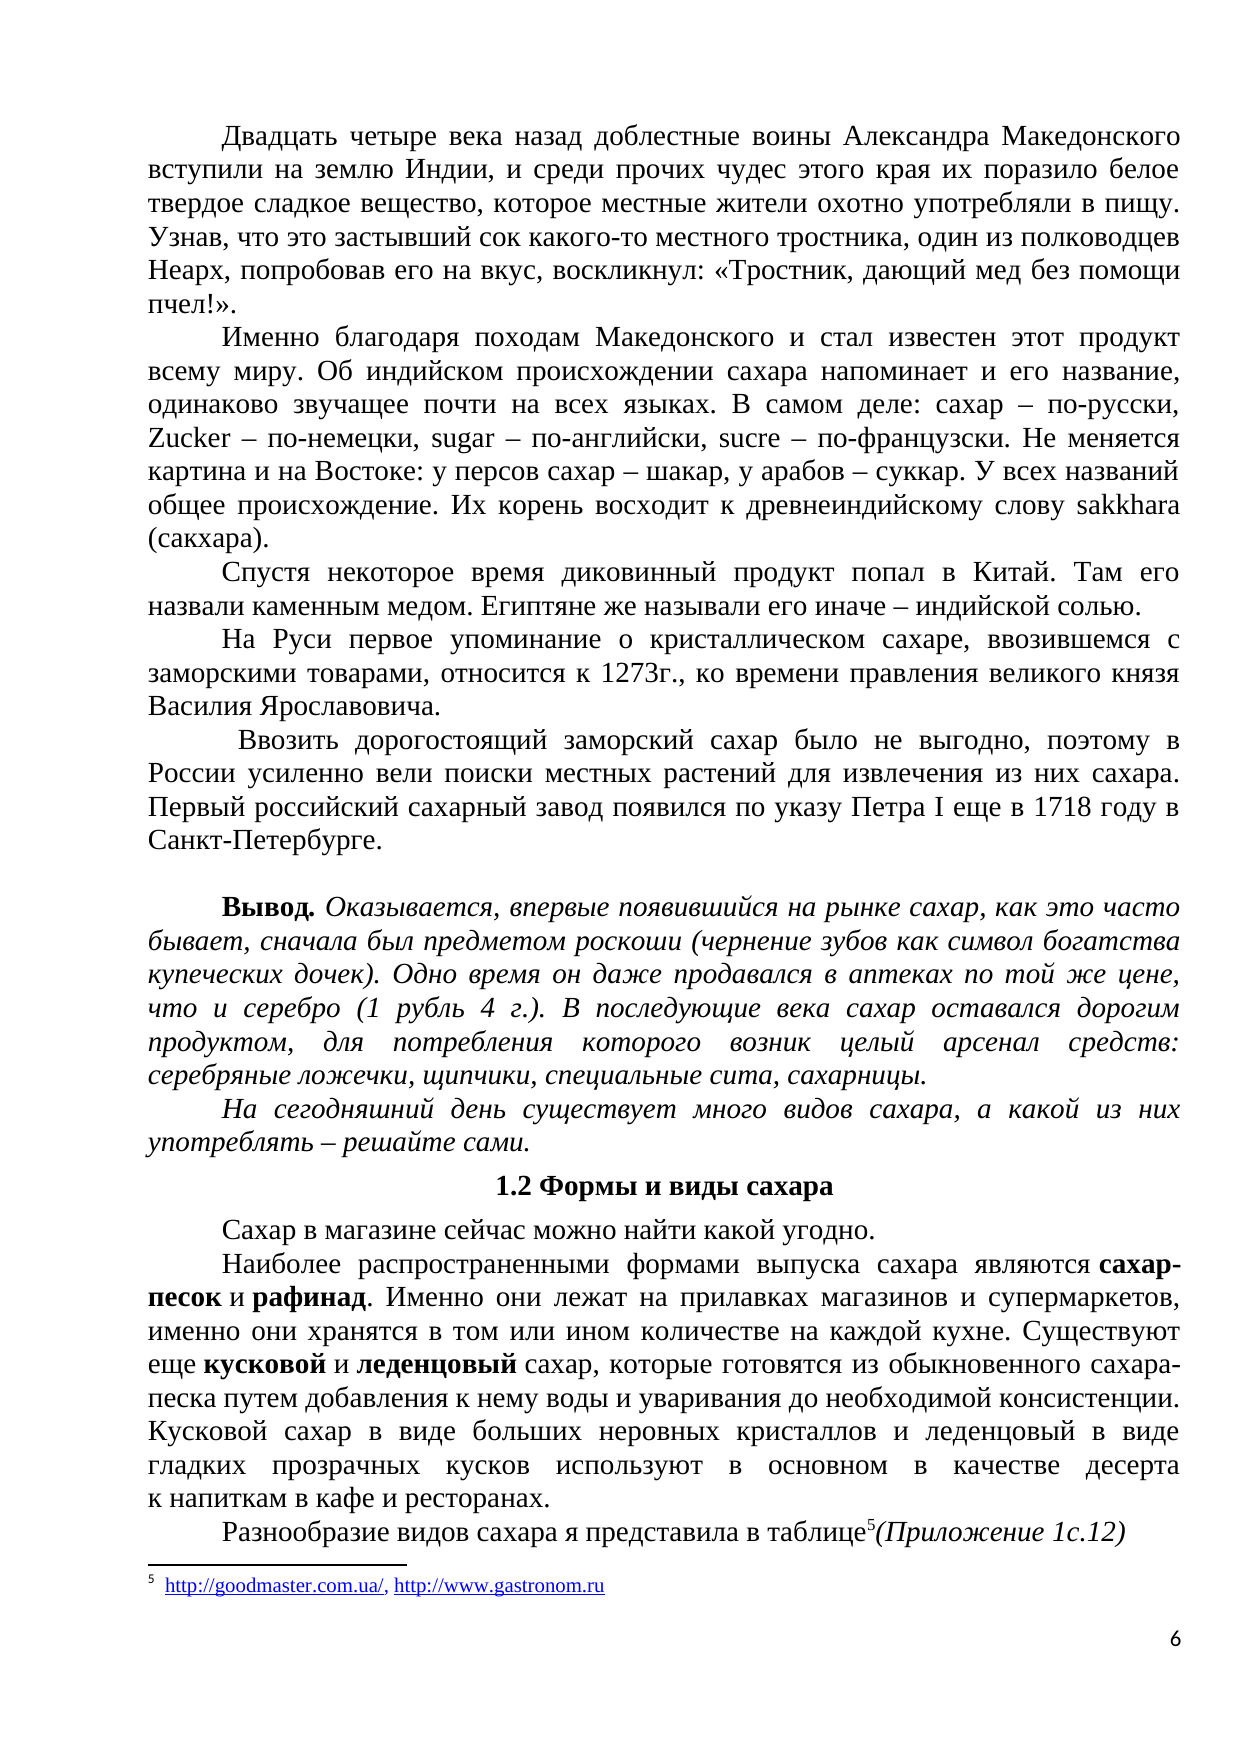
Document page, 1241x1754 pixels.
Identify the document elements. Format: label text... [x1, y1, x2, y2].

text Двадцать четыре века назад доблестные воины Александра Македонского вступили на землю Индии, и среди прочих чудес этого края их поразило белое твердое сладкое вещество, которое местные жители охотно употребляли в пищу. Узнав, что это застывший сок какого-то местного тростника, один из полководцев Неарх, попробовав его на вкус, воскликнул: «Тростник, дающий мед без помощи пчел!». [148, 118, 1181, 319]
text Именно благодаря походам Македонского и стал известен этот продукт всему миру. Об индийском происхождении сахара напоминает и его название, одинаково звучащее почти на всех языках. В самом деле: сахар – по-русски, Zucker – по-немецки, sugar – по-английски, sucre – по-французски. Не меняется картина и на Востоке: у персов сахар – шакар, у арабов – суккар. У всех названий общее происхождение. Их корень восходит к древнеиндийскому слову sakkhara (сакхара). [148, 319, 1181, 554]
text Наиболее распространенными формами выпуска сахара являются сахар-песок и рафинад. Именно они лежат на прилавках магазинов и супермаркетов, именно они хранятся в том или ином количестве на каждой кухне. Существуют еще кусковой и леденцовый сахар, которые готовятся из обыкновенного сахара-песка путем добавления к нему воды и уваривания до необходимой консистенции. Кусковой сахар в виде больших неровных кристаллов и леденцовый в виде гладких прозрачных кусков используют в основном в качестве десерта к напиткам в кафе и ресторанах. [148, 1246, 1181, 1514]
text На Руси первое упоминание о кристаллическом сахаре, ввозившемся с заморскими товарами, относится к 1273г., ко времени правления великого князя Василия Ярославовича. [148, 621, 1181, 722]
text Вывод. Оказывается, впервые появившийся на рынке сахар, как это часто бывает, сначала был предметом роскоши (чернение зубов как символ богатства купеческих дочек). Одно время он даже продавался в аптеках по той же цене, что и серебро (1 рубль 4 г.). В последующие века сахар оставался дорогим продуктом, для потребления которого возник целый арсенал средств: серебряные ложечки, щипчики, специальные сита, сахарницы. [148, 889, 1181, 1091]
text 1.2 Формы и виды сахара [148, 1168, 1181, 1202]
text Сахар в магазине сейчас можно найти какой угодно. [148, 1212, 1181, 1246]
text Спустя некоторое время диковинный продукт попал в Китай. Там его назвали каменным медом. Египтяне же называли его иначе – индийской солью. [148, 554, 1181, 621]
text На сегодняшний день существует много видов сахара, а какой из них употреблять – решайте сами. [148, 1091, 1181, 1158]
text Разнообразие видов сахара я представила в таблице(Приложение 1с.12) [148, 1514, 1181, 1548]
text Ввозить дорогостоящий заморский сахар было не выгодно, поэтому в России усиленно вели поиски местных растений для извлечения из них сахара. Первый российский сахарный завод появился по указу Петра I еще в 1718 году в Санкт-Петербурге. [148, 722, 1181, 856]
